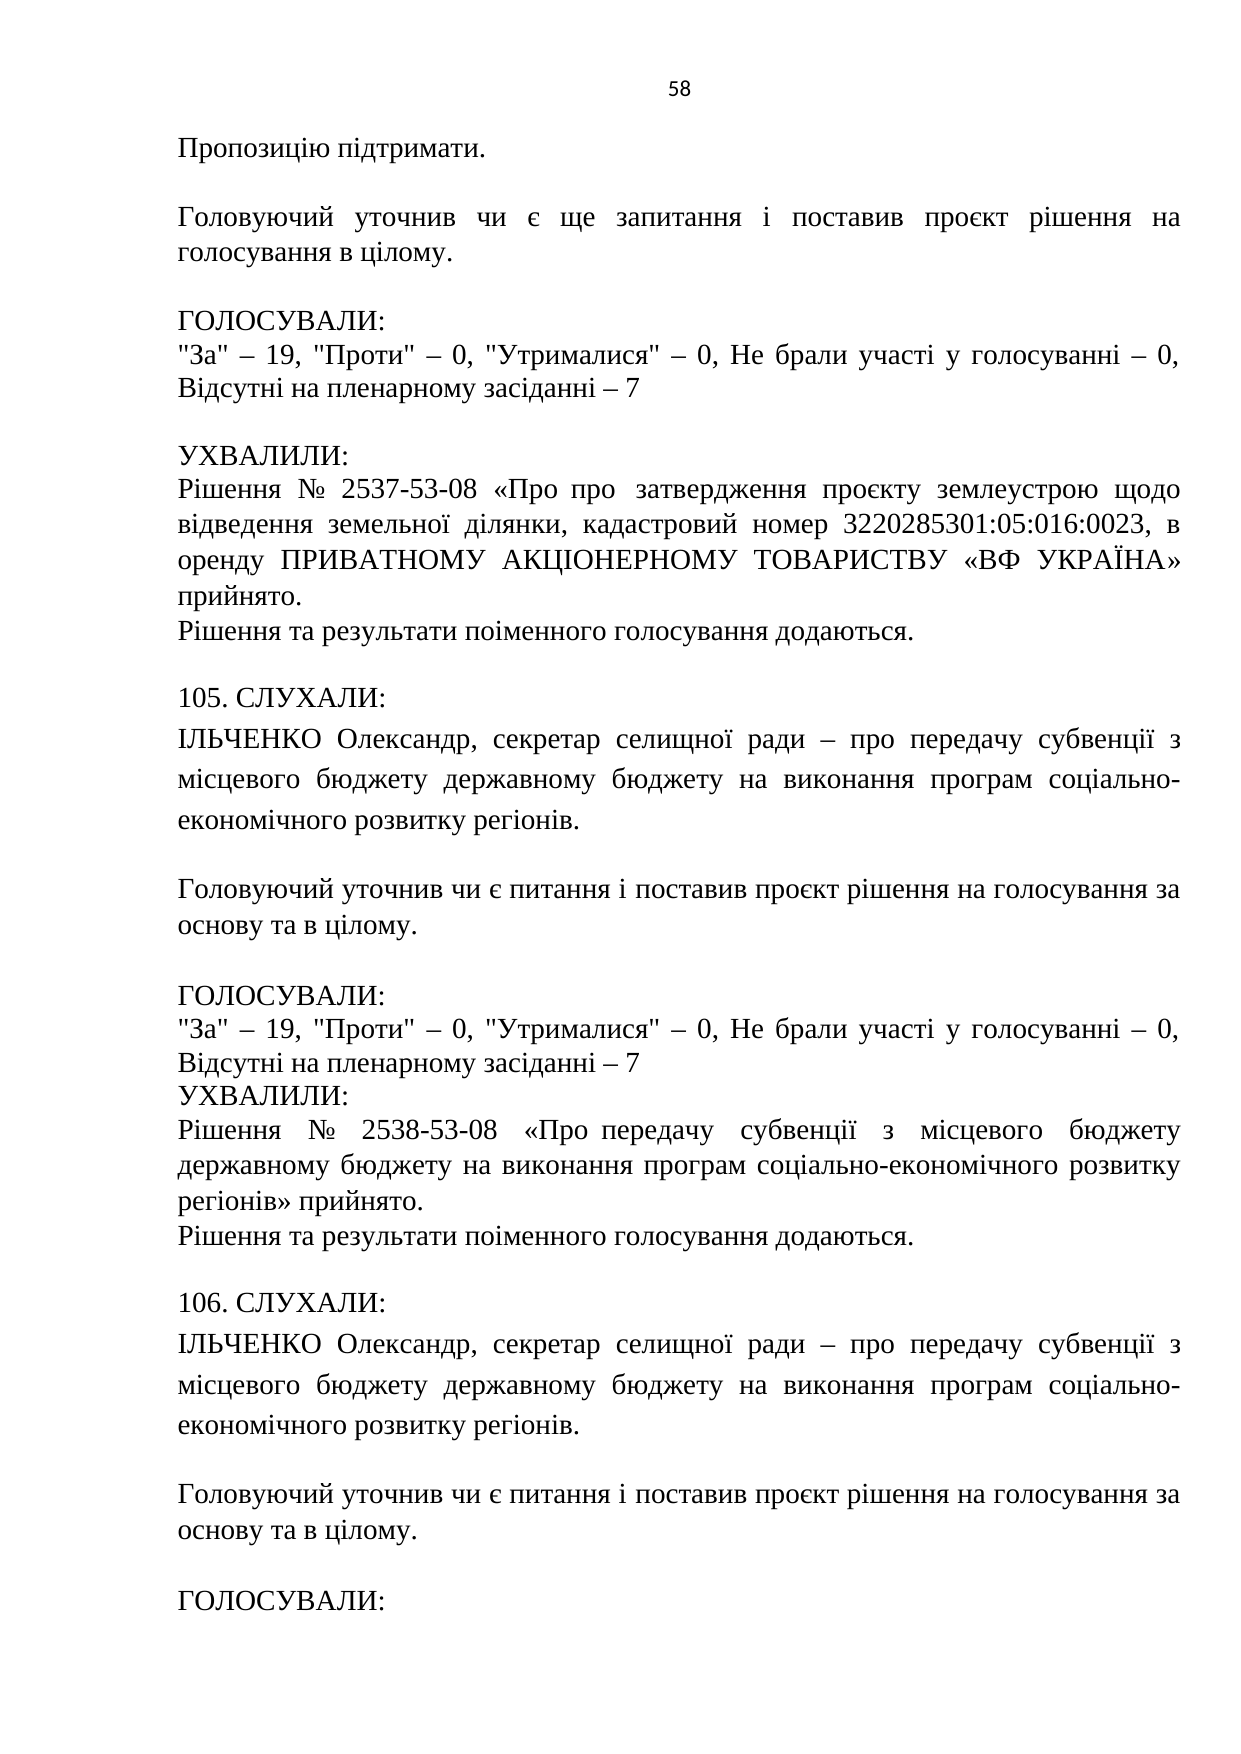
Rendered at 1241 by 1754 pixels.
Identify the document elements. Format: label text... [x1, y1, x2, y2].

text УХВАЛИЛИ: [177, 1078, 1181, 1112]
text Рішення № 2537-53-08 «Про про затвердження проєкту землеустрою щодо відведення земельної ділянки, кадастровий номер 3220285301:05:016:0023, в оренду ПРИВАТНОМУ АКЦІОНЕРНОМУ ТОВАРИСТВУ «ВФ УКРАЇНА» прийнято. [177, 471, 1181, 507]
text 106. СЛУХАЛИ: [177, 1286, 1181, 1319]
text Головуючий уточнив чи є ще запитання і поставив проєкт рішення на голосування в цілому. [177, 199, 1181, 268]
text ІЛЬЧЕНКО Олександр, секретар селищної ради – про передачу субвенції з місцевого бюджету державному бюджету на виконання програм соціально-економічного розвитку регіонів. [177, 795, 1181, 836]
text Рішення та результати поіменного голосування додаються. [177, 1218, 1181, 1252]
text Рішення № 2537-53-08 «Про про затвердження проєкту землеустрою щодо відведення земельної ділянки, кадастровий номер 3220285301:05:016:0023, в оренду ПРИВАТНОМУ АКЦІОНЕРНОМУ ТОВАРИСТВУ «ВФ УКРАЇНА» прийнято. [177, 540, 1181, 611]
text 105. СЛУХАЛИ: [177, 680, 1181, 714]
text Пропозицію підтримати. [177, 130, 1181, 163]
text "За" – 19, "Проти" – 0, "Утрималися" – 0, Не брали участі у голосуванні – 0, Відсутні на пленарному засіданні – 7 [177, 1011, 1181, 1078]
text ІЛЬЧЕНКО Олександр, секретар селищної ради – про передачу субвенції з місцевого бюджету державному бюджету на виконання програм соціально-економічного розвитку регіонів. [177, 1319, 1181, 1367]
text Рішення № 2538-53-08 «Про передачу субвенції з місцевого бюджету державному бюджету на виконання програм соціально-економічного розвитку регіонів» прийнято. [177, 1181, 1181, 1217]
text УХВАЛИЛИ: [177, 438, 1181, 471]
text ГОЛОСУВАЛИ: [177, 978, 1181, 1011]
text Рішення та результати поіменного голосування додаються. [177, 613, 1181, 647]
text ІЛЬЧЕНКО Олександр, секретар селищної ради – про передачу субвенції з місцевого бюджету державному бюджету на виконання програм соціально-економічного розвитку регіонів. [177, 1400, 1181, 1441]
text Головуючий уточнив чи є питання і поставив проєкт рішення на голосування за основу та в цілому. [177, 1477, 1181, 1546]
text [177, 337, 1181, 404]
text ГОЛОСУВАЛИ: [177, 1583, 1181, 1617]
text Рішення № 2538-53-08 «Про передачу субвенції з місцевого бюджету державному бюджету на виконання програм соціально-економічного розвитку регіонів» прийнято. [177, 1112, 1181, 1148]
text ГОЛОСУВАЛИ: [177, 303, 1181, 337]
text ІЛЬЧЕНКО Олександр, секретар селищної ради – про передачу субвенції з місцевого бюджету державному бюджету на виконання програм соціально-економічного розвитку регіонів. [177, 714, 1181, 762]
text Головуючий уточнив чи є питання і поставив проєкт рішення на голосування за основу та в цілому. [177, 871, 1181, 940]
